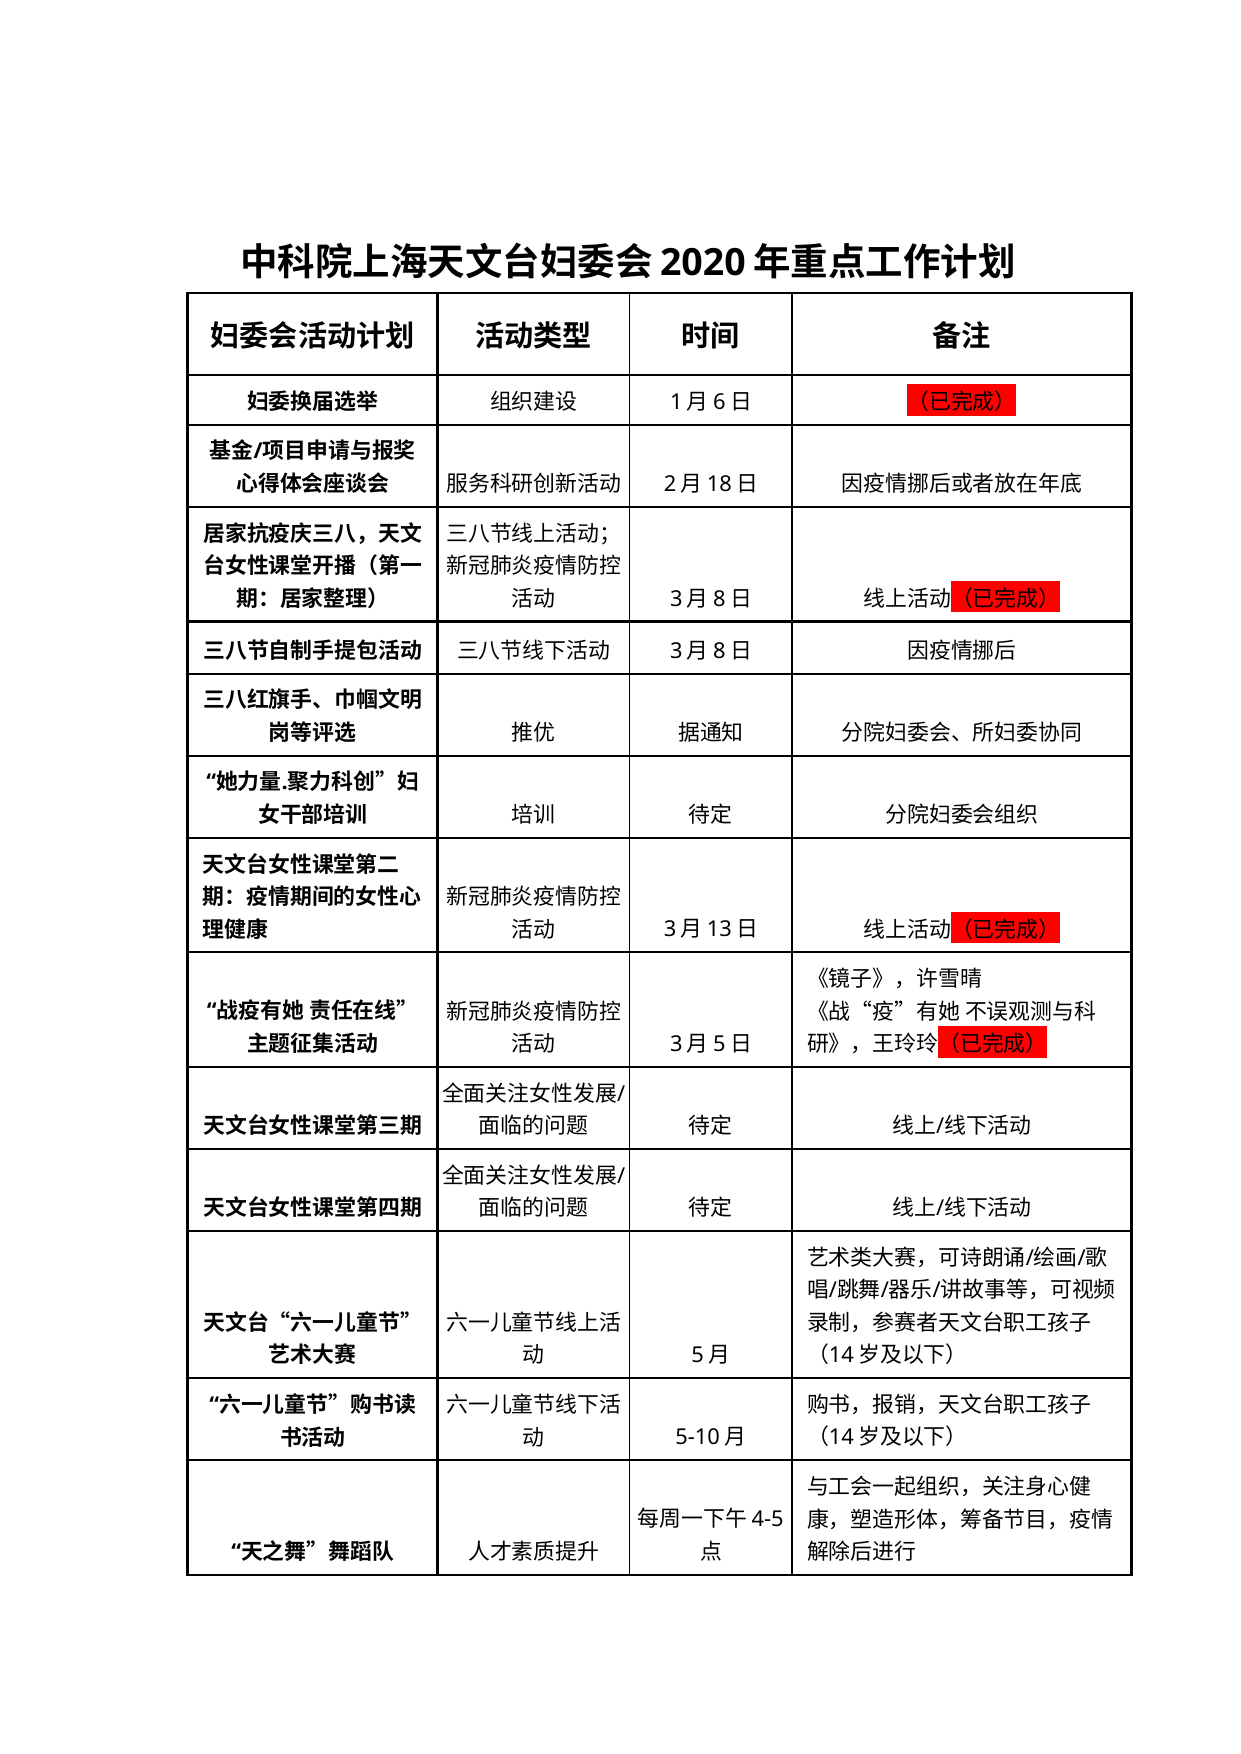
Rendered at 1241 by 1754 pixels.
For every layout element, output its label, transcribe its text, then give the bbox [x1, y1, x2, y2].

table_cell 待定 [630, 757, 791, 837]
table_cell 因疫情挪后 [793, 623, 1130, 672]
table_header 妇委会活动计划 [189, 294, 436, 374]
table_cell 1月6日 [630, 376, 791, 424]
table_cell 新冠肺炎疫情防控活动 [439, 953, 629, 1066]
table_cell 3月5日 [630, 953, 791, 1066]
table_cell 三八红旗手、巾帼文明岗等评选 [189, 675, 436, 754]
table_cell 六一儿童节线下活动 [439, 1379, 629, 1459]
table_cell 线上活动（已完成） [793, 839, 1130, 951]
table_cell 待定 [630, 1150, 791, 1230]
table_cell 3月8日 [630, 508, 791, 620]
table_cell （已完成） [793, 376, 1130, 424]
table_cell 组织建设 [439, 376, 629, 424]
table_cell 待定 [630, 1068, 791, 1148]
table_cell 妇委换届选举 [189, 376, 436, 424]
table_cell 人才素质提升 [439, 1461, 629, 1574]
table_cell 5月 [630, 1232, 791, 1377]
table_cell 全面关注女性发展/面临的问题 [439, 1150, 629, 1230]
table_cell 新冠肺炎疫情防控活动 [439, 839, 629, 951]
table_cell 分院妇委会、所妇委协同 [793, 675, 1130, 754]
table_header 备注 [793, 294, 1130, 374]
table_cell 《镜子》，许雪晴 《战“疫”有她 不误观测与科研》，王玲玲（已完成） [793, 953, 1130, 1066]
table_cell 三八节线下活动 [439, 623, 629, 672]
table_cell 5-10月 [630, 1379, 791, 1459]
table_cell “六一儿童节”购书读书活动 [189, 1379, 436, 1459]
table_header 活动类型 [439, 294, 629, 374]
table_cell 据通知 [630, 675, 791, 754]
table_cell 全面关注女性发展/面临的问题 [439, 1068, 629, 1148]
table_cell 线上活动（已完成） [793, 508, 1130, 620]
table_cell 因疫情挪后或者放在年底 [793, 426, 1130, 506]
table_cell 居家抗疫庆三八，天文台女性课堂开播（第一期：居家整理） [189, 508, 436, 620]
table_cell 三八节线上活动； 新冠肺炎疫情防控活动 [439, 508, 629, 620]
table_cell “她力量.聚力科创”妇女干部培训 [189, 757, 436, 837]
table_cell 分院妇委会组织 [793, 757, 1130, 837]
table_cell 3月13日 [630, 839, 791, 951]
table_cell 三八节自制手提包活动 [189, 623, 436, 672]
table_cell 天文台女性课堂第二期：疫情期间的女性心理健康 [189, 839, 436, 951]
table_cell “天之舞”舞蹈队 [189, 1461, 436, 1574]
table_cell 推优 [439, 675, 629, 754]
table_cell 六一儿童节线上活动 [439, 1232, 629, 1377]
table_cell 线上/线下活动 [793, 1150, 1130, 1230]
table_cell 购书，报销，天文台职工孩子（14岁及以下） [793, 1379, 1130, 1459]
table_cell 3月8日 [630, 623, 791, 672]
table_cell 基金/项目申请与报奖心得体会座谈会 [189, 426, 436, 506]
table_header 时间 [630, 294, 791, 374]
table_cell 2月18日 [630, 426, 791, 506]
table_cell “战疫有她 责任在线”主题征集活动 [189, 953, 436, 1066]
table_cell 每周一下午4-5点 [630, 1461, 791, 1574]
table_cell 培训 [439, 757, 629, 837]
table_cell 天文台女性课堂第三期 [189, 1068, 436, 1148]
table_cell 天文台女性课堂第四期 [189, 1150, 436, 1230]
table_cell 服务科研创新活动 [439, 426, 629, 506]
list 中科院上海天文台妇委会2020年重点工作计划 [240, 227, 1053, 292]
table_cell 天文台“六一儿童节”艺术大赛 [189, 1232, 436, 1377]
table_cell 线上/线下活动 [793, 1068, 1130, 1148]
table_cell 艺术类大赛，可诗朗诵/绘画/歌唱/跳舞/器乐/讲故事等，可视频录制，参赛者天文台职工孩子（14岁及以下） [793, 1232, 1130, 1377]
table_cell 与工会一起组织，关注身心健康，塑造形体，筹备节目，疫情解除后进行 [793, 1461, 1130, 1574]
